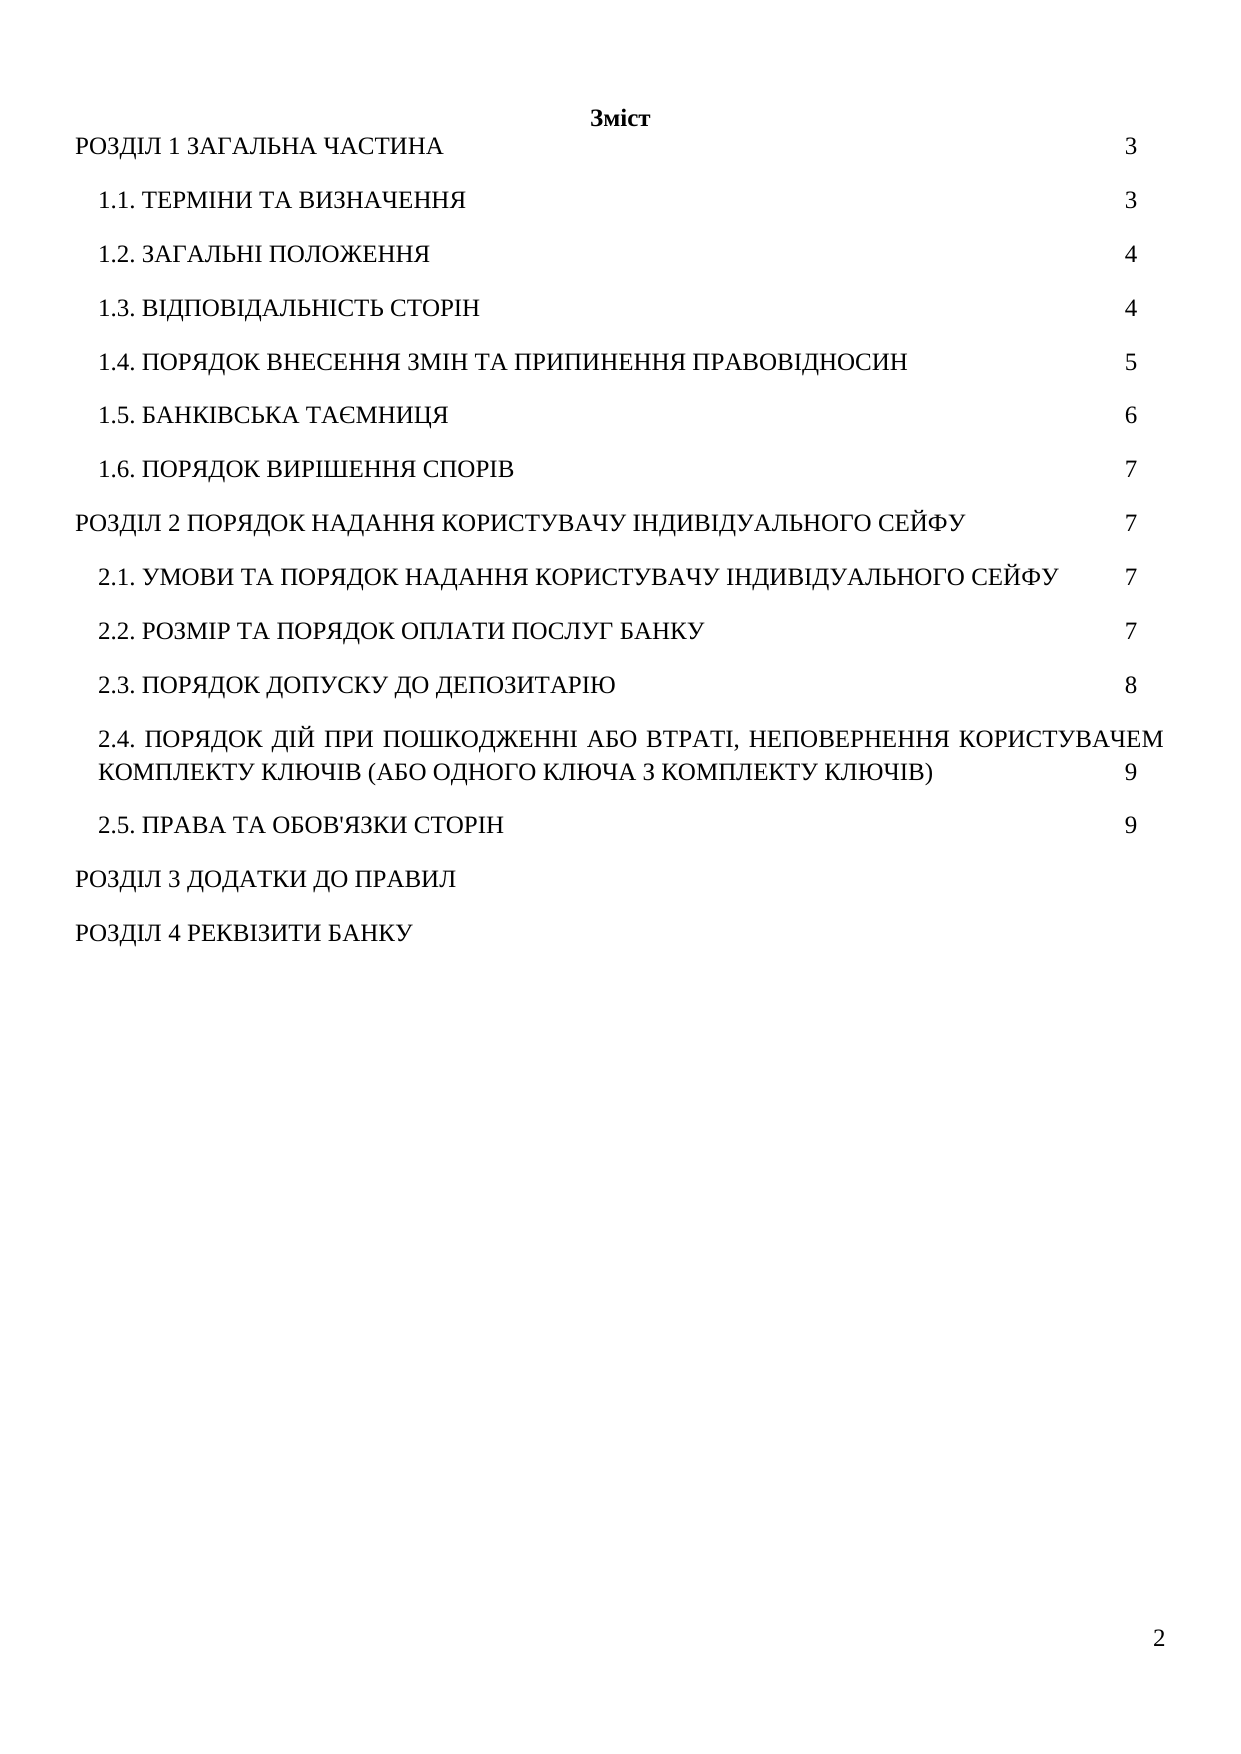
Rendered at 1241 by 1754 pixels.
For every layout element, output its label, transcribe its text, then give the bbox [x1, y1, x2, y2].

text 1.6. ПОРЯДОК ВИРІШЕННЯ СПОРІВ 7 [98, 454, 1165, 483]
text 2.4. ПОРЯДОК ДІЙ ПРИ ПОШКОДЖЕННІ АБО ВТРАТІ, НЕПОВЕРНЕННЯ КОРИСТУВАЧЕМ КОМПЛЕКТУ КЛЮЧІВ (АБО ОДНОГО КЛЮЧА З КОМПЛЕКТУ КЛЮЧІВ) 9 [98, 724, 1165, 786]
text 2.5. ПРАВА ТА ОБОВ'ЯЗКИ СТОРІН 9 [98, 811, 1165, 839]
text РОЗДІЛ 3 ДОДАТКИ ДО ПРАВИЛ 11 [75, 864, 1165, 893]
text 2.3. ПОРЯДОК ДОПУСКУ ДО ДЕПОЗИТАРІЮ 8 [98, 670, 1165, 699]
text 2.2. РОЗМІР ТА ПОРЯДОК ОПЛАТИ ПОСЛУГ БАНКУ 7 [98, 616, 1165, 645]
text РОЗДІЛ 4 РЕКВІЗИТИ БАНКУ 11 [75, 918, 1165, 947]
text 1.4. ПОРЯДОК ВНЕСЕННЯ ЗМІН ТА ПРИПИНЕННЯ ПРАВОВІДНОСИН 5 [98, 347, 1165, 376]
text 1.3. ВІДПОВІДАЛЬНІСТЬ СТОРІН 4 [98, 293, 1165, 322]
text Зміст [75, 103, 1165, 131]
text 2.1. УМОВИ ТА ПОРЯДОК НАДАННЯ КОРИСТУВАЧУ ІНДИВІДУАЛЬНОГО СЕЙФУ 7 [98, 562, 1165, 591]
text 1.2. ЗАГАЛЬНІ ПОЛОЖЕННЯ 4 [98, 239, 1165, 268]
text 1.5. БАНКІВСЬКА ТАЄМНИЦЯ 6 [98, 401, 1165, 429]
text РОЗДІЛ 1 ЗАГАЛЬНА ЧАСТИНА 3 [75, 131, 1165, 160]
text 1.1. ТЕРМІНИ ТА ВИЗНАЧЕННЯ 3 [98, 185, 1165, 214]
text РОЗДІЛ 2 ПОРЯДОК НАДАННЯ КОРИСТУВАЧУ ІНДИВІДУАЛЬНОГО СЕЙФУ 7 [75, 508, 1165, 537]
